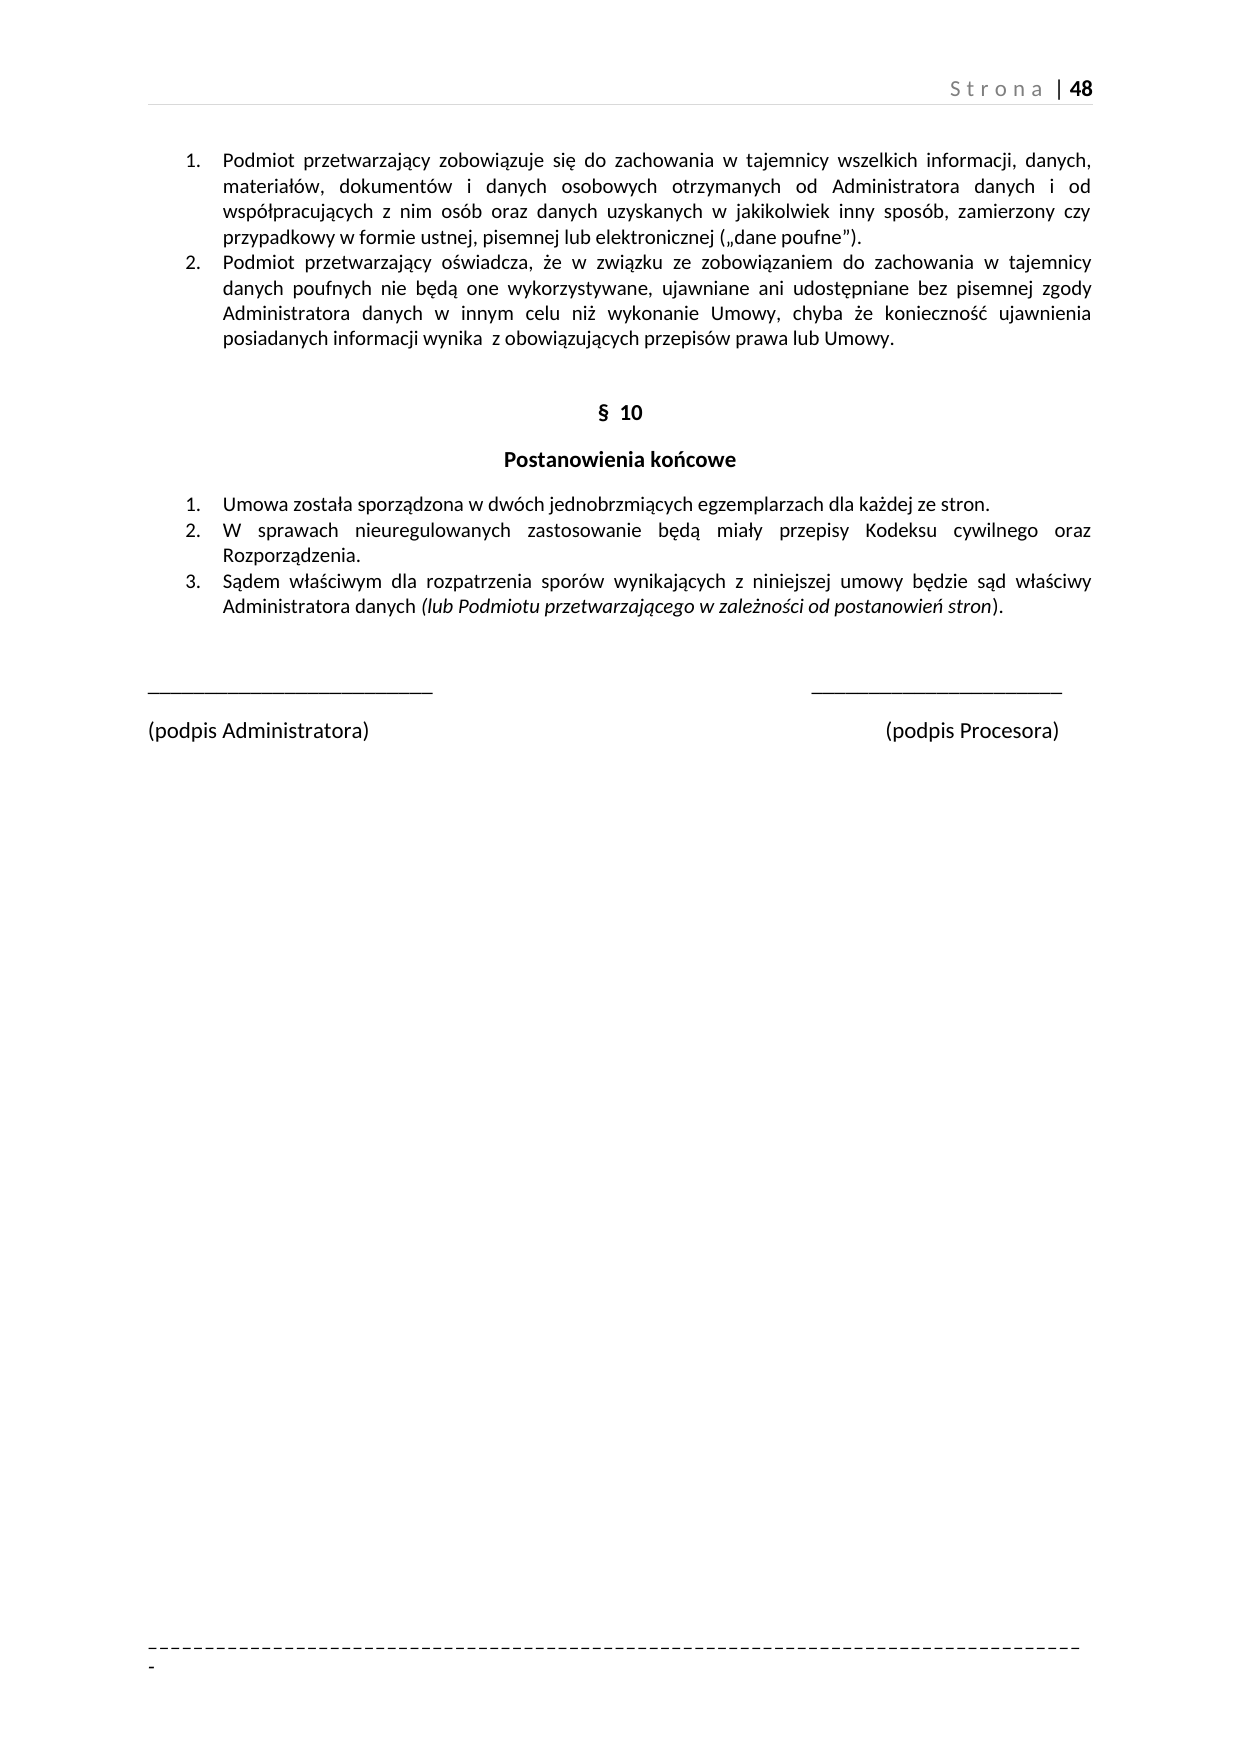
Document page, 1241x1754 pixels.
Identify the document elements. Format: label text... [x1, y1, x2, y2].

list W sprawach nieuregulowanych zastosowanie będą miały przepisy Kodeksu cywilnego oraz Rozporządzenia. [185, 517, 1093, 568]
text _________________________ ______________________ [148, 669, 1093, 697]
list Podmiot przetwarzający zobowiązuje się do zachowania w tajemnicy wszelkich informacji, danych, materiałów, dokumentów i danych osobowych otrzymanych od Administratora danych i od współpracujących z nim osób oraz danych uzyskanych w jakikolwiek inny sposób, zamierzony czy przypadkowy w formie ustnej, pisemnej lub elektronicznej („dane poufne”). [185, 148, 1093, 249]
text Postanowienia końcowe [148, 445, 1093, 473]
text § 10 [148, 398, 1093, 426]
list Umowa została sporządzona w dwóch jednobrzmiących egzemplarzach dla każdej ze stron. [185, 492, 1093, 517]
list Podmiot przetwarzający oświadcza, że w związku ze zobowiązaniem do zachowania w tajemnicy danych poufnych nie będą one wykorzystywane, ujawniane ani udostępniane bez pisemnej zgody Administratora danych w innym celu niż wykonanie Umowy, chyba że konieczność ujawnienia posiadanych informacji wynika z obowiązujących przepisów prawa lub Umowy. [185, 249, 1093, 351]
text (podpis Administratora) (podpis Procesora) [148, 716, 1093, 744]
list Sądem właściwym dla rozpatrzenia sporów wynikających z niniejszej umowy będzie sąd właściwy Administratora danych (lub Podmiotu przetwarzającego w zależności od postanowień stron). [185, 568, 1093, 619]
